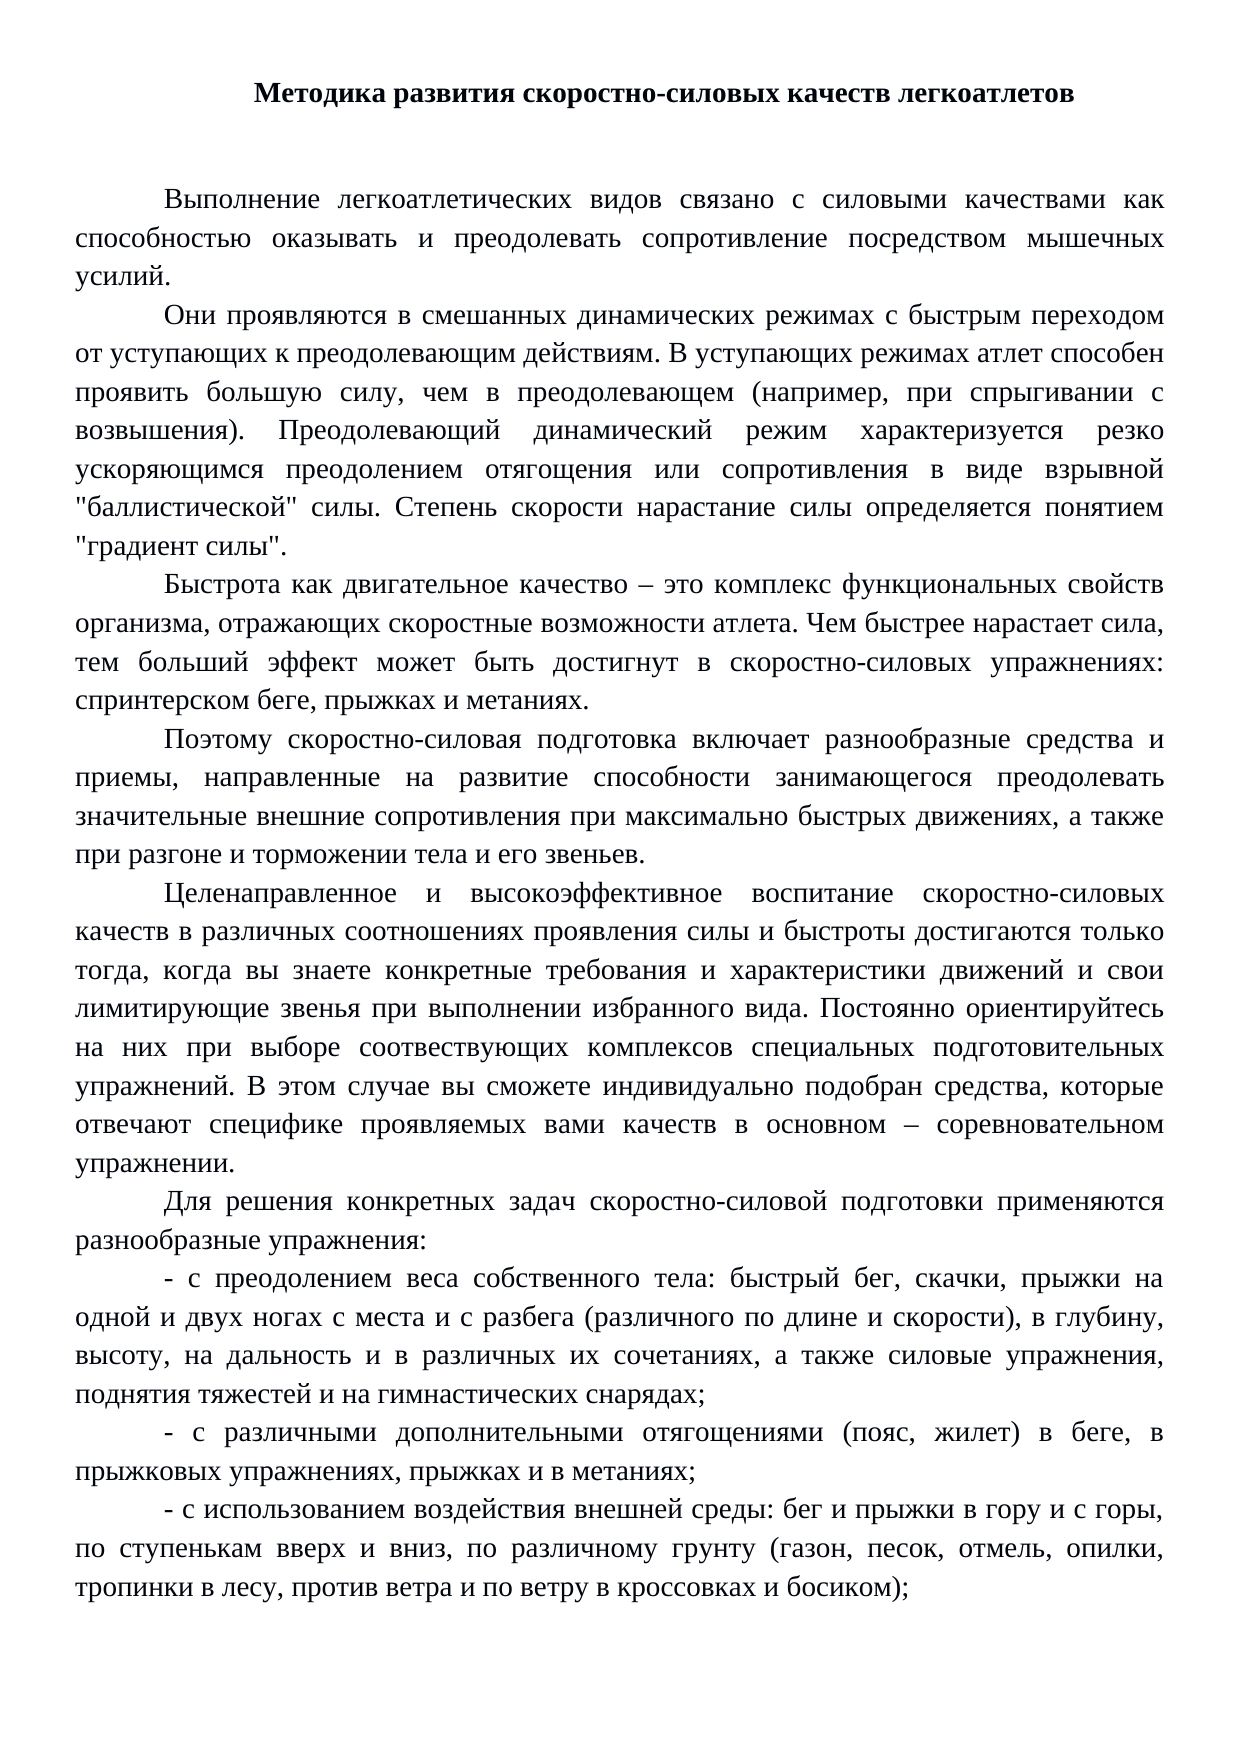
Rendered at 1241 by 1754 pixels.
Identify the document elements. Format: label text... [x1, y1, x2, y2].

text Для решения конкретных задач скоростно-силовой подготовки применяются разнообразные упражнения: [75, 1183, 1165, 1255]
text Выполнение легкоатлетических видов связано с силовыми качествами как способностью оказывать и преодолевать сопротивление посредством мышечных усилий. [75, 181, 1165, 292]
text - с использованием воздействия внешней среды: бег и прыжки в гору и с горы, по ступенькам вверх и вниз, по различному грунту (газон, песок, отмель, опилки, тропинки в лесу, против ветра и по ветру в кроссовках и босиком); [75, 1492, 1165, 1602]
text Целенаправленное и высокоэффективное воспитание скоростно-силовых качеств в различных соотношениях проявления силы и быстроты достигаются только тогда, когда вы знаете конкретные требования и характеристики движений и свои лимитирующие звенья при выполнении избранного вида. Постоянно ориентируйтесь на них при выборе соотвествующих комплексов специальных подготовительных упражнений. В этом случае вы сможете индивидуально подобран средства, которые отвечают специфике проявляемых вами качеств в основном – соревновательном упражнении. [75, 875, 1165, 1178]
text - с различными дополнительными отягощениями (пояс, жилет) в беге, в прыжковых упражнениях, прыжках и в метаниях; [75, 1414, 1165, 1487]
text Они проявляются в смешанных динамических режимах с быстрым переходом от уступающих к преодолевающим действиям. В уступающих режимах атлет способен проявить большую силу, чем в преодолевающем (например, при спрыгивании с возвышения). Преодолевающий динамический режим характеризуется резко ускоряющимся преодолением отягощения или сопротивления в виде взрывной "баллистической" силы. Степень скорости нарастание силы определяется понятием "градиент силы". [75, 297, 1165, 562]
text - с преодолением веса собственного тела: быстрый бег, скачки, прыжки на одной и двух ногах с места и с разбега (различного по длине и скорости), в глубину, высоту, на дальность и в различных их сочетаниях, а также силовые упражнения, поднятия тяжестей и на гимнастических снарядах; [75, 1260, 1165, 1409]
text Методика развития скоростно-силовых качеств легкоатлетов [75, 75, 1165, 108]
text Поэтому скоростно-силовая подготовка включает разнообразные средства и приемы, направленные на развитие способности занимающегося преодолевать значительные внешние сопротивления при максимально быстрых движениях, а также при разгоне и торможении тела и его звеньев. [75, 721, 1165, 870]
text Быстрота как двигательное качество – это комплекс функциональных свойств организма, отражающих скоростные возможности атлета. Чем быстрее нарастает сила, тем больший эффект может быть достигнут в скоростно-силовых упражнениях: спринтерском беге, прыжках и метаниях. [75, 567, 1165, 716]
